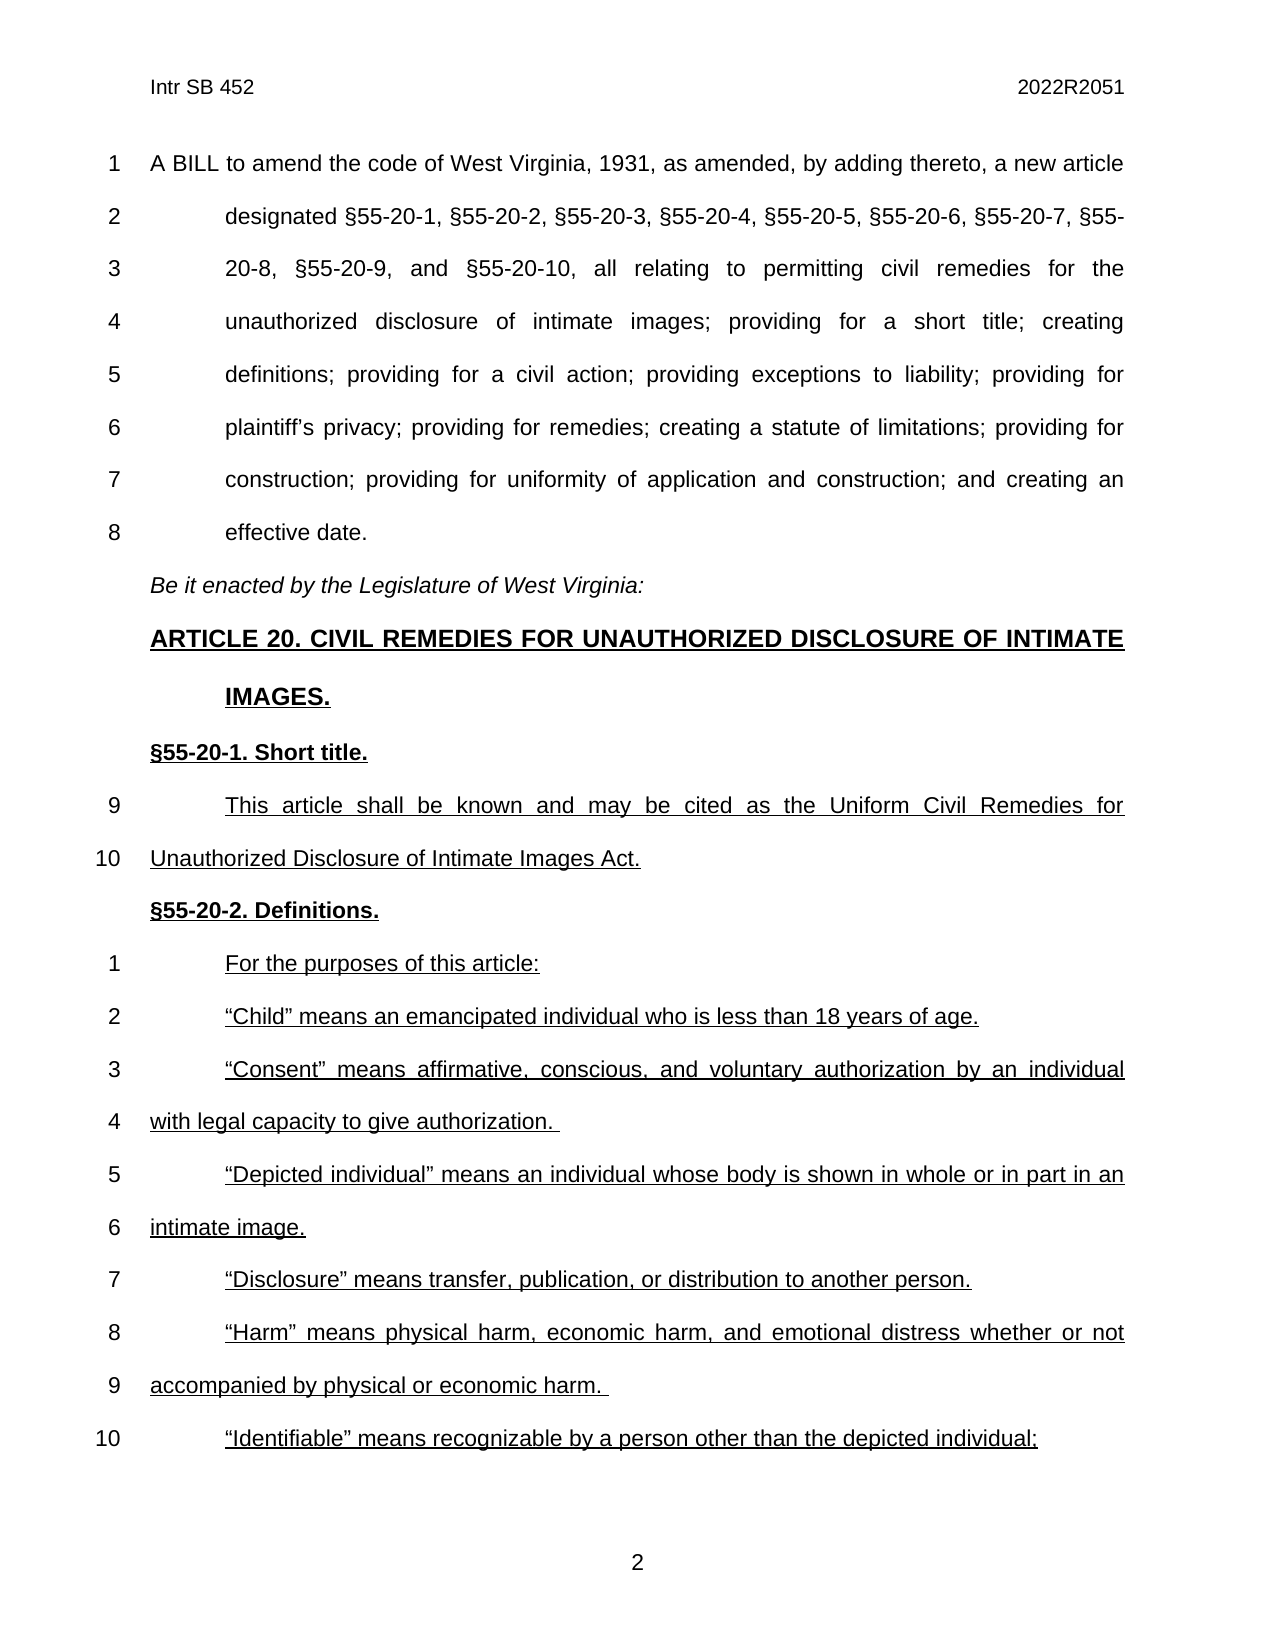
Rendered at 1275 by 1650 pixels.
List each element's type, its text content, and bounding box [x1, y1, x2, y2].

text “Depicted individual” means an individual whose body is shown in whole or in part in an intimate image. [150, 1161, 1125, 1240]
text “Harm” means physical harm, economic harm, and emotional distress whether or not accompanied by physical or economic harm. [150, 1319, 1125, 1398]
text Be it enacted by the Legislature of West Virginia: [150, 572, 1125, 598]
title A BILL to amend the code of West Virginia, 1931, as amended, by adding thereto, a new article designated §55-20-1, §55-20-2, §55-20-3, §55-20-4, §55-20-5, §55-20-6, §55-20-7, §55-20-8, §55-20-9, and §55-20-10, all relating to permitting civil remedies for the unauthorized disclosure of intimate images; providing for a short title; creating definitions; providing for a civil action; providing exceptions to liability; providing for plaintiff’s privacy; providing for remedies; creating a statute of limitations; providing for construction; providing for uniformity of application and construction; and creating an effective date. [150, 150, 1125, 545]
text For the purposes of this article: [150, 950, 1125, 977]
subtitle §55-20-2. Definitions. [150, 897, 1125, 924]
text “Consent” means affirmative, conscious, and voluntary authorization by an individual with legal capacity to give authorization. [150, 1056, 1125, 1135]
text “Disclosure” means transfer, publication, or distribution to another person. [150, 1266, 1125, 1293]
text “Identifiable” means recognizable by a person other than the depicted individual; [150, 1424, 1125, 1451]
subtitle ARTICLE 20. Civil Remedies for Unauthorized Disclosure of Intimate Images. [150, 651, 1125, 711]
subtitle ARTICLE 20. Civil Remedies for Unauthorized Disclosure of Intimate Images. [150, 624, 1125, 649]
text This article shall be known and may be cited as the Uniform Civil Remedies for Unauthorized Disclosure of Intimate Images Act. [150, 792, 1125, 871]
subtitle §55-20-1. Short title. [150, 739, 1125, 766]
text “Child” means an emancipated individual who is less than 18 years of age. [150, 1003, 1125, 1029]
